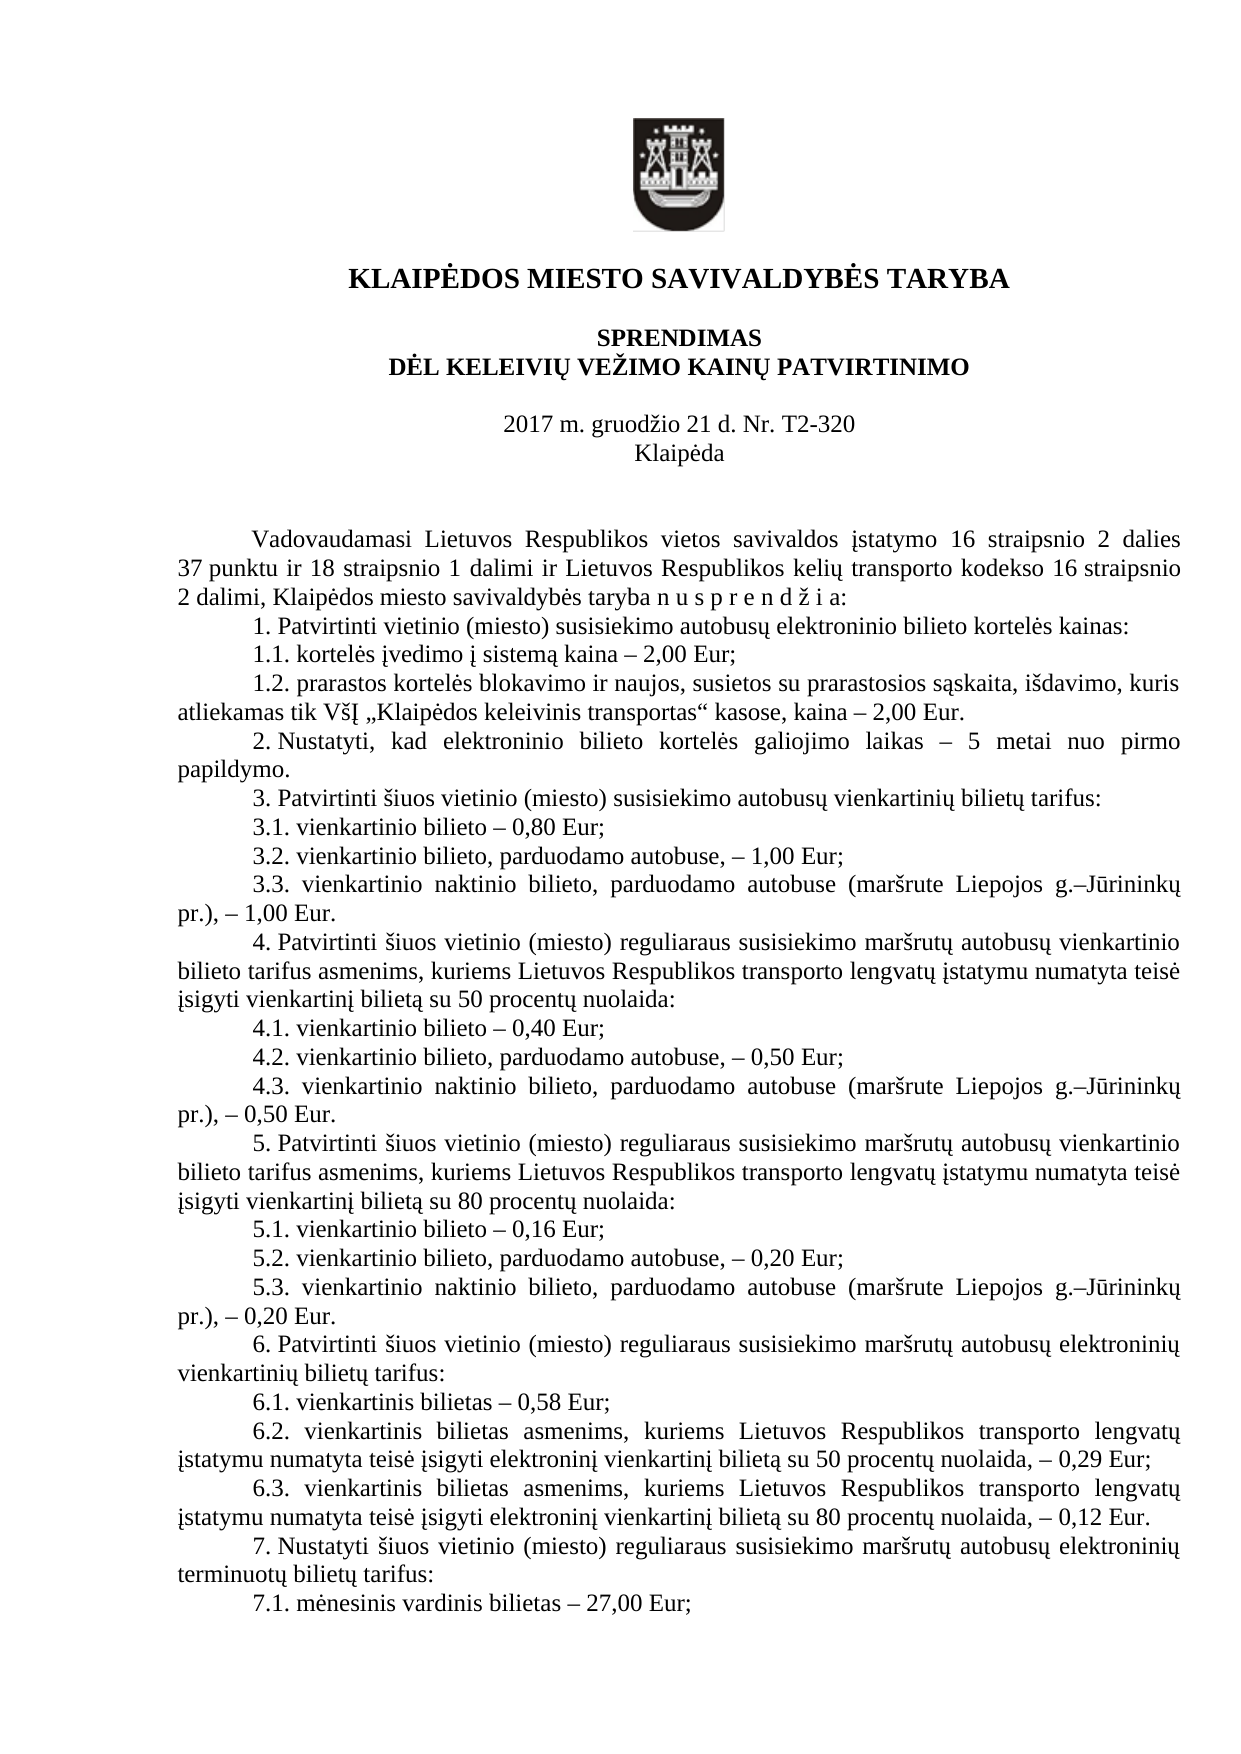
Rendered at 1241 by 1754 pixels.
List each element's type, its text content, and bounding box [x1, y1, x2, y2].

text Klaipėda [177, 438, 1181, 467]
picture [633, 118, 726, 233]
text 6.1. vienkartinis bilietas – 0,58 Eur; [177, 1387, 1181, 1416]
text 4.2. vienkartinio bilieto, parduodamo autobuse, – 0,50 Eur; [177, 1042, 1181, 1071]
text 6. Patvirtinti šiuos vietinio (miesto) reguliaraus susisiekimo maršrutų autobusų elektroninių vienkartinių bilietų tarifus: [177, 1329, 1181, 1387]
text 3. Patvirtinti šiuos vietinio (miesto) susisiekimo autobusų vienkartinių bilietų tarifus: [177, 783, 1181, 812]
text KLAIPĖDOS MIESTO SAVIVALDYBĖS TARYBA [177, 261, 1181, 294]
text 2017 m. gruodžio 21 d. Nr. T2-320 [177, 409, 1181, 438]
text 5.2. vienkartinio bilieto, parduodamo autobuse, – 0,20 Eur; [177, 1243, 1181, 1272]
text 3.1. vienkartinio bilieto – 0,80 Eur; [177, 812, 1181, 841]
text 6.2. vienkartinis bilietas asmenims, kuriems Lietuvos Respublikos transporto lengvatų įstatymu numatyta teisė įsigyti elektroninį vienkartinį bilietą su 50 procentų nuolaida, – 0,29 Eur; [177, 1416, 1181, 1473]
text 6.3. vienkartinis bilietas asmenims, kuriems Lietuvos Respublikos transporto lengvatų įstatymu numatyta teisė įsigyti elektroninį vienkartinį bilietą su 80 procentų nuolaida, – 0,12 Eur. [177, 1473, 1181, 1531]
text 3.2. vienkartinio bilieto, parduodamo autobuse, – 1,00 Eur; [177, 841, 1181, 869]
text 3.3. vienkartinio naktinio bilieto, parduodamo autobuse (maršrute Liepojos g.–Jūrininkų pr.), – 1,00 Eur. [177, 869, 1181, 927]
text 5.3. vienkartinio naktinio bilieto, parduodamo autobuse (maršrute Liepojos g.–Jūrininkų pr.), – 0,20 Eur. [177, 1272, 1181, 1329]
text 7.1. mėnesinis vardinis bilietas – 27,00 Eur; [177, 1588, 1181, 1617]
text 4.1. vienkartinio bilieto – 0,40 Eur; [177, 1013, 1181, 1042]
text 7. Nustatyti šiuos vietinio (miesto) reguliaraus susisiekimo maršrutų autobusų elektroninių terminuotų bilietų tarifus: [177, 1531, 1181, 1588]
text 1. Patvirtinti vietinio (miesto) susisiekimo autobusų elektroninio bilieto kortelės kainas: [177, 611, 1181, 639]
text 5. Patvirtinti šiuos vietinio (miesto) reguliaraus susisiekimo maršrutų autobusų vienkartinio bilieto tarifus asmenims, kuriems Lietuvos Respublikos transporto lengvatų įstatymu numatyta teisė įsigyti vienkartinį bilietą su 80 procentų nuolaida: [177, 1128, 1181, 1214]
text 2. Nustatyti, kad elektroninio bilieto kortelės galiojimo laikas – 5 metai nuo pirmo papildymo. [177, 726, 1181, 783]
text Vadovaudamasi Lietuvos Respublikos vietos savivaldos įstatymo 16 straipsnio 2 dalies 37 punktu ir 18 straipsnio 1 dalimi ir Lietuvos Respublikos kelių transporto kodekso 16 straipsnio 2 dalimi, Klaipėdos miesto savivaldybės taryba nusprendžia: [177, 524, 1181, 611]
text DĖL keleivių vežimo kainų patvirtinimo [177, 352, 1181, 381]
text 1.2. prarastos kortelės blokavimo ir naujos, susietos su prarastosios sąskaita, išdavimo, kuris atliekamas tik VšĮ „Klaipėdos keleivinis transportas“ kasose, kaina – 2,00 Eur. [177, 668, 1181, 726]
text 4.3. vienkartinio naktinio bilieto, parduodamo autobuse (maršrute Liepojos g.–Jūrininkų pr.), – 0,50 Eur. [177, 1071, 1181, 1128]
text SPRENDIMAS [177, 323, 1181, 352]
text 5.1. vienkartinio bilieto – 0,16 Eur; [177, 1214, 1181, 1243]
text 4. Patvirtinti šiuos vietinio (miesto) reguliaraus susisiekimo maršrutų autobusų vienkartinio bilieto tarifus asmenims, kuriems Lietuvos Respublikos transporto lengvatų įstatymu numatyta teisė įsigyti vienkartinį bilietą su 50 procentų nuolaida: [177, 927, 1181, 1013]
text 1.1. kortelės įvedimo į sistemą kaina – 2,00 Eur; [177, 639, 1181, 668]
